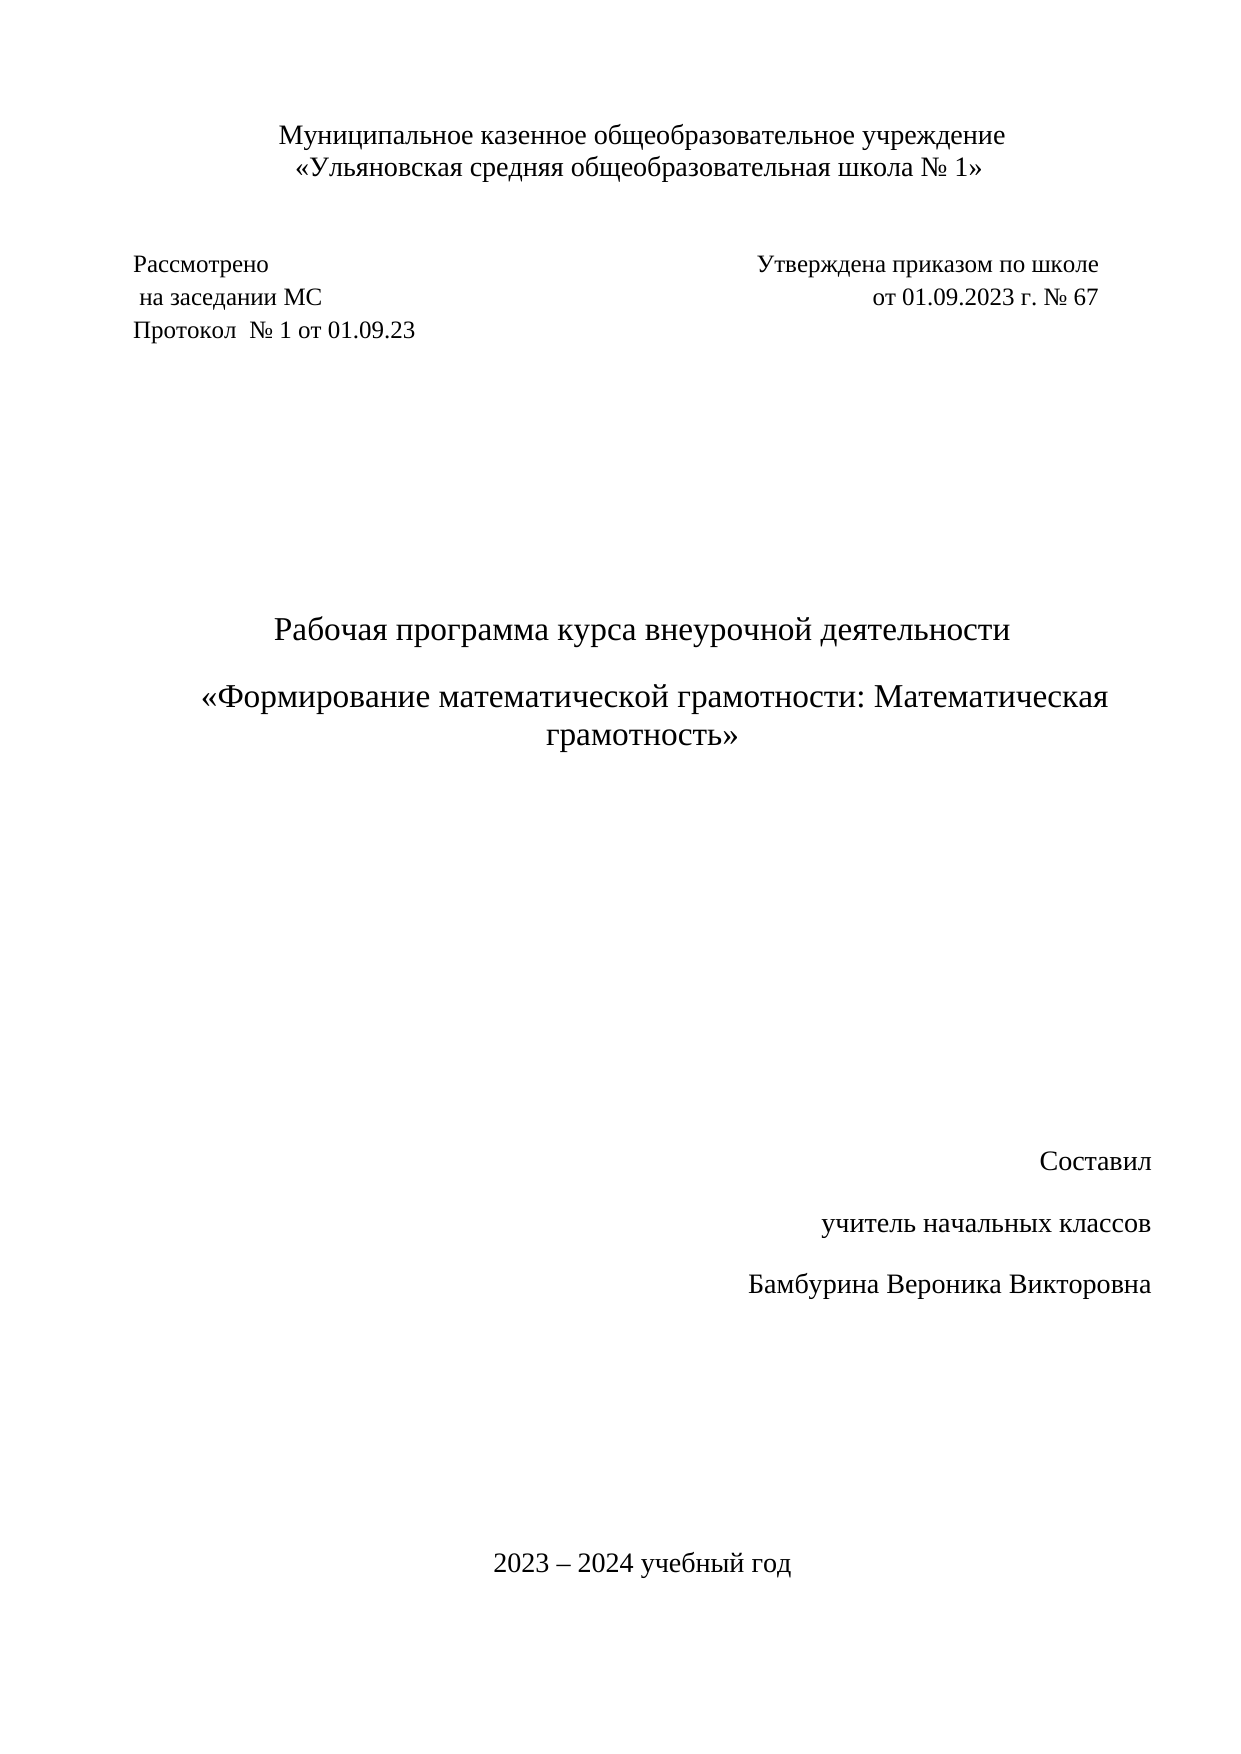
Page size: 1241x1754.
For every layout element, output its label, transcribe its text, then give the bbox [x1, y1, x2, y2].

text на заседании МС от 01.09.2023 г. № 67 [133, 282, 1152, 311]
text 2023 – 2024 учебный год [133, 1546, 1152, 1578]
text «Ульяновская средняя общеобразовательная школа № 1» [133, 151, 1152, 183]
text «Формирование математической грамотности: Математическая грамотность» [133, 676, 1152, 753]
text Рабочая программа курса внеурочной деятельности [133, 609, 1152, 647]
text Рассмотрено Утверждена приказом по школе [133, 249, 1152, 278]
text Бамбурина Вероника Викторовна [133, 1267, 1152, 1300]
text Составил [133, 1144, 1152, 1177]
text Протокол № 1 от 01.09.23 [133, 315, 1152, 344]
text Муниципальное казенное общеобразовательное учреждение [133, 118, 1152, 151]
text учитель начальных классов [133, 1206, 1152, 1238]
